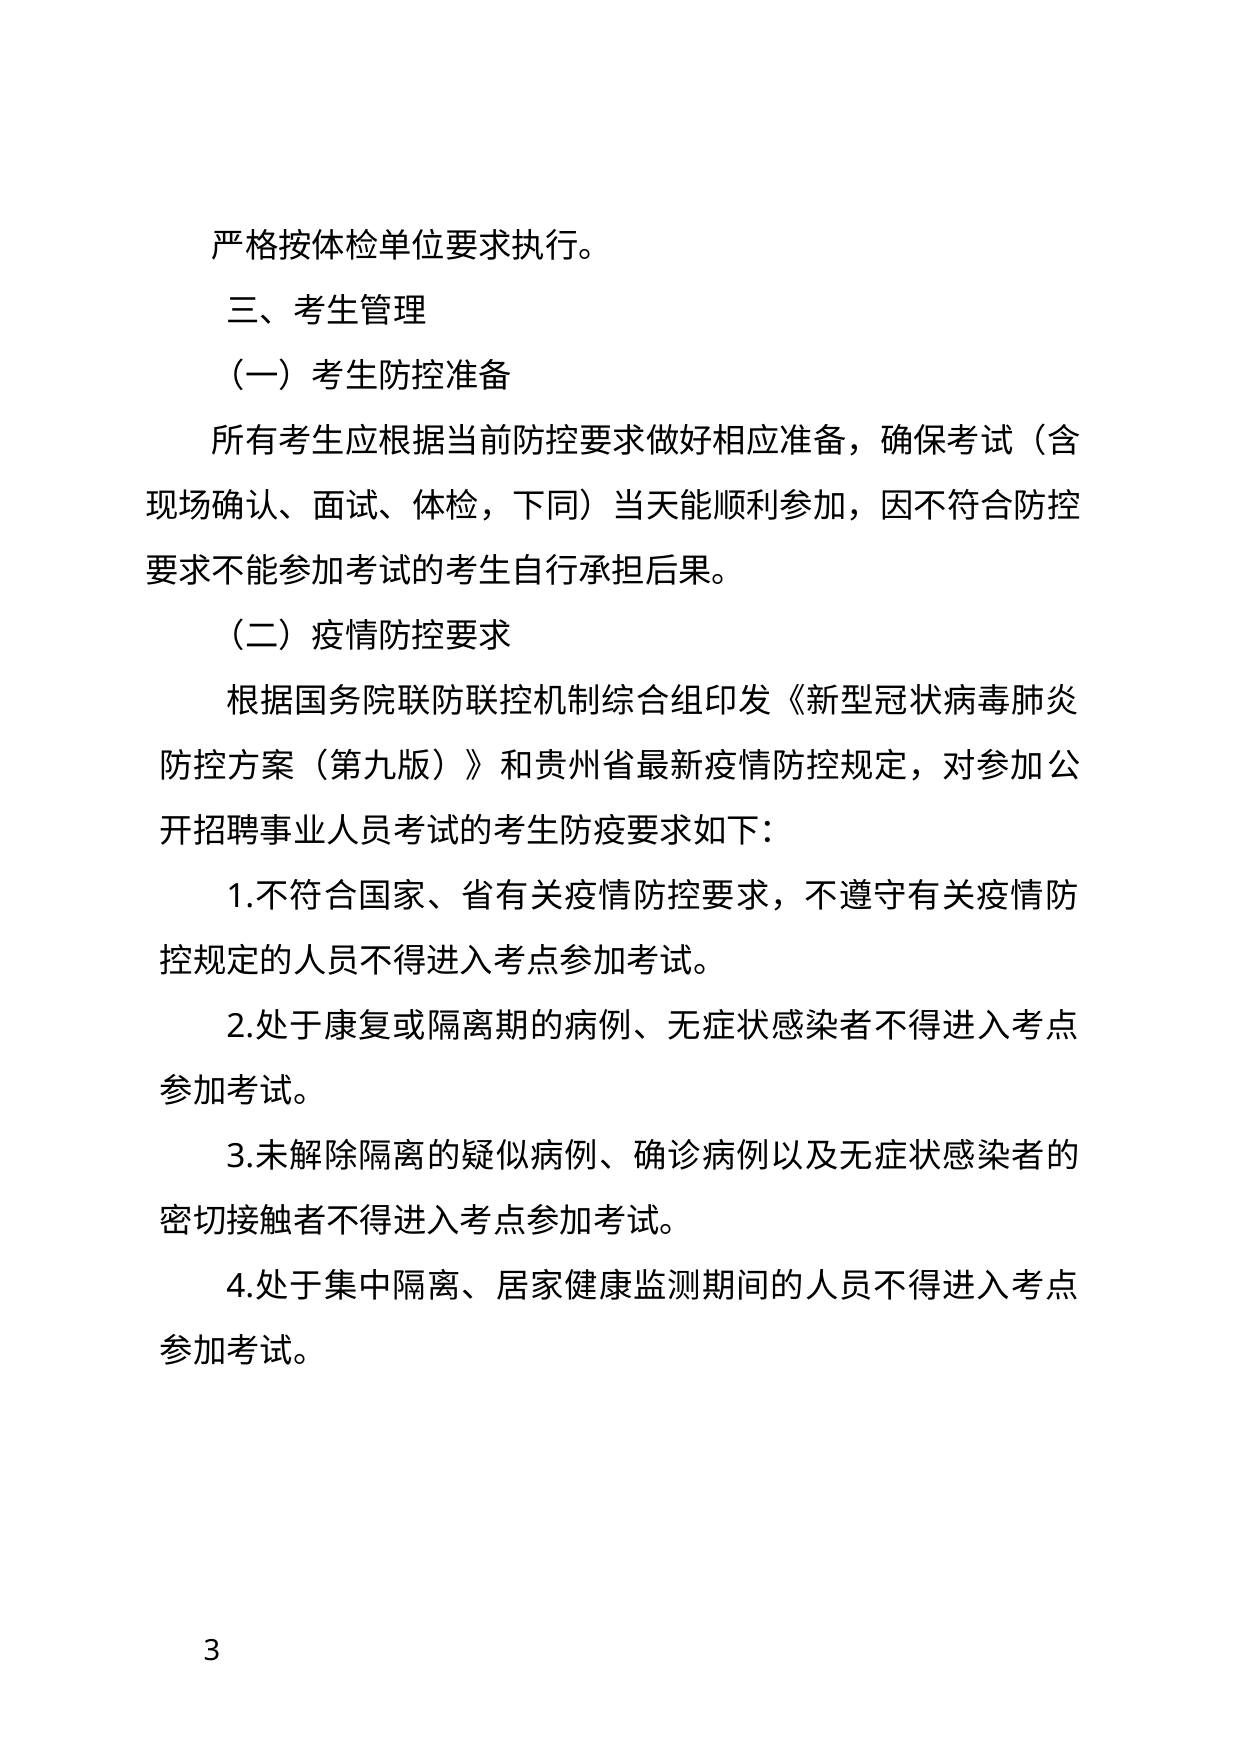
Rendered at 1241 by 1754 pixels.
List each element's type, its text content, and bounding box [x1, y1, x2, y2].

text 3.未解除隔离的疑似病例、确诊病例以及无症状感染者的密切接触者不得进入考点参加考试。 [159, 1121, 1081, 1251]
text （一）考生防控准备 [145, 341, 1081, 406]
text 所有考生应根据当前防控要求做好相应准备，确保考试（含现场确认、面试、体检，下同）当天能顺利参加，因不符合防控要求不能参加考试的考生自行承担后果。 [145, 406, 1081, 601]
text 1.不符合国家、省有关疫情防控要求，不遵守有关疫情防控规定的人员不得进入考点参加考试。 [159, 861, 1081, 991]
text 三、考生管理 [159, 276, 1081, 341]
text 严格按体检单位要求执行。 [145, 211, 1081, 276]
text 根据国务院联防联控机制综合组印发《新型冠状病毒肺炎防控方案（第九版）》和贵州省最新疫情防控规定，对参加公开招聘事业人员考试的考生防疫要求如下： [159, 666, 1081, 861]
text 2.处于康复或隔离期的病例、无症状感染者不得进入考点参加考试。 [159, 991, 1081, 1121]
text 4.处于集中隔离、居家健康监测期间的人员不得进入考点参加考试。 [159, 1251, 1081, 1381]
text （二）疫情防控要求 [145, 601, 1081, 666]
